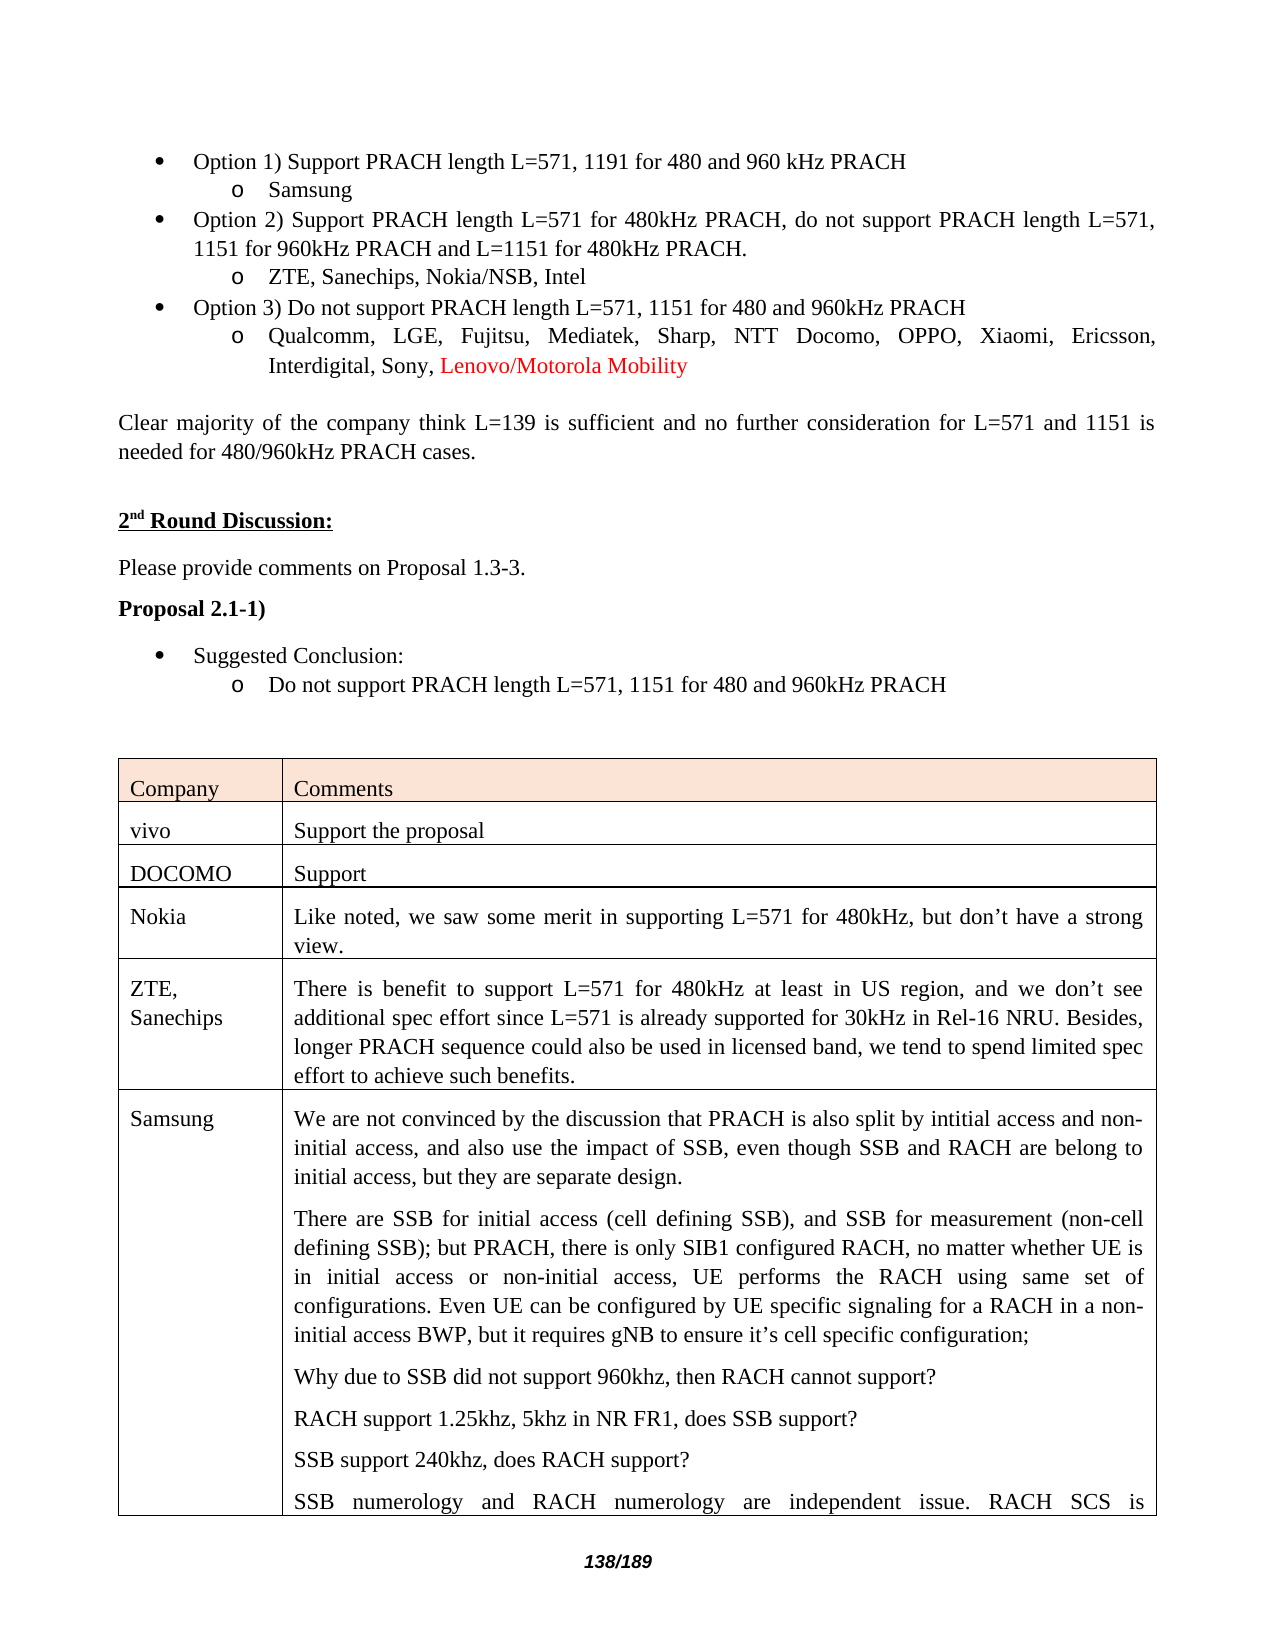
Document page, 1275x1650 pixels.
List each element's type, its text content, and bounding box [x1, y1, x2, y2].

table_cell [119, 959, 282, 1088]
list ZTE, Sanechips, Nokia/NSB, Intel [231, 263, 1157, 292]
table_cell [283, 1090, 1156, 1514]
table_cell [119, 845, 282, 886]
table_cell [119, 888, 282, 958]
list Option 2) Support PRACH length L=571 for 480kHz PRACH, do not support PRACH length L=571, 1151 for 960kHz PRACH and L=1151 for 480kHz PRACH. [156, 207, 1157, 261]
text Please provide comments on Proposal 1.3-3. [118, 554, 1157, 581]
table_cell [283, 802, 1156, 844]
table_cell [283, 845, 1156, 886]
text Clear majority of the company think L=139 is sufficient and no further consideration for L=571 and 1151 is needed for 480/960kHz PRACH cases. [118, 409, 1157, 464]
subtitle 2nd Round Discussion: [118, 507, 1157, 534]
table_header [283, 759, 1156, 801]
list Samsung [231, 176, 1157, 204]
list Suggested Conclusion: [156, 643, 1157, 669]
list Qualcomm, LGE, Fujitsu, Mediatek, Sharp, NTT Docomo, OPPO, Xiaomi, Ericsson, Interdigital, Sony, Lenovo/Motorola Mobility [231, 322, 1157, 379]
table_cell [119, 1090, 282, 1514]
list Do not support PRACH length L=571, 1151 for 480 and 960kHz PRACH [231, 671, 1157, 699]
subtitle Proposal 2.1-1) [118, 595, 1157, 622]
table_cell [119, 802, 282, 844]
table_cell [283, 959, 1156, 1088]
list Option 3) Do not support PRACH length L=571, 1151 for 480 and 960kHz PRACH [156, 294, 1157, 320]
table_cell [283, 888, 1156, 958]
list Option 1) Support PRACH length L=571, 1191 for 480 and 960 kHz PRACH [156, 148, 1157, 174]
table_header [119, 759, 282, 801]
